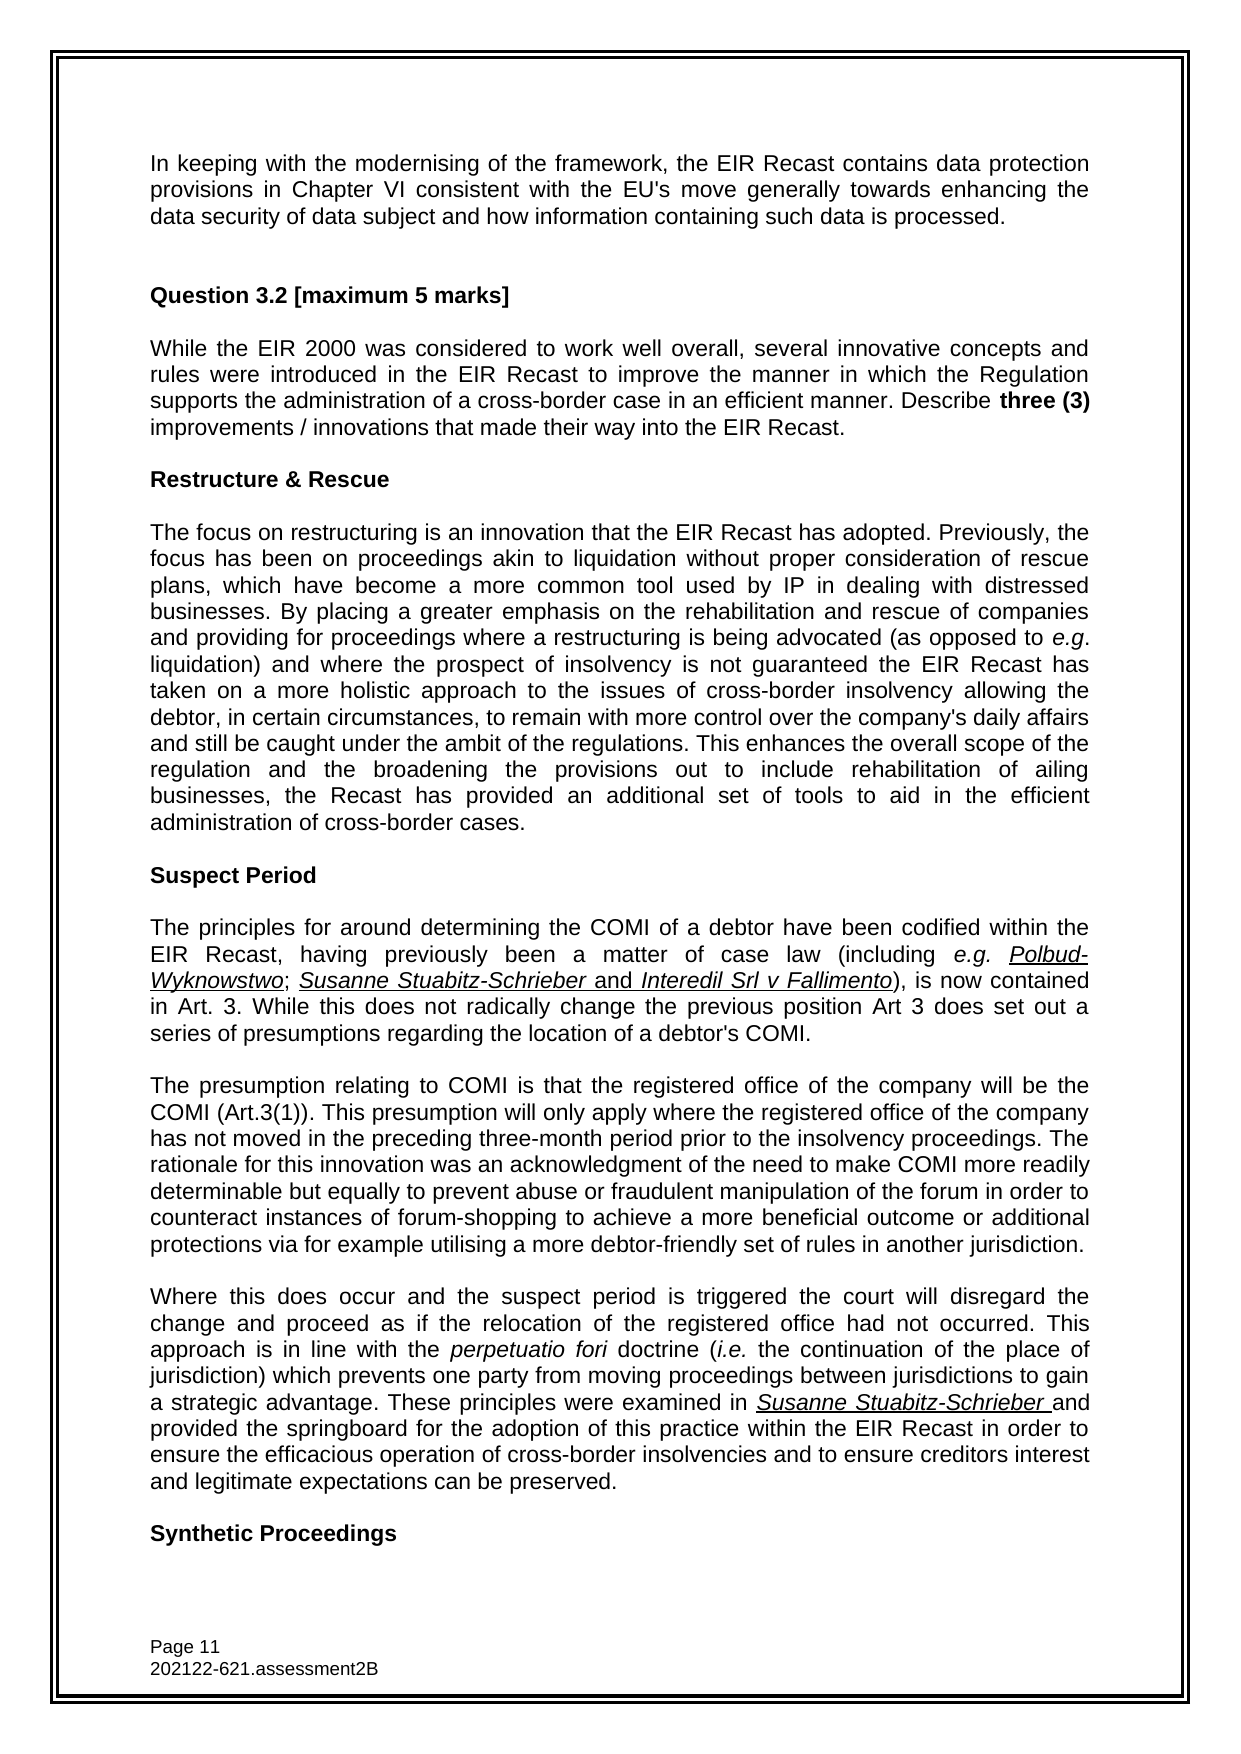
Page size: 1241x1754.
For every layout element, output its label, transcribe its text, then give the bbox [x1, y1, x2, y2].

text The principles for around determining the COMI of a debtor have been codified within the EIR Recast, having previously been a matter of case law (including e.g. Polbud-Wyknowstwo; Susanne Stuabitz-Schrieber and Interedil Srl v Fallimento), is now contained in Art. 3. While this does not radically change the previous position Art 3 does set out a series of presumptions regarding the location of a debtor's COMI. [150, 914, 1090, 1046]
text Suspect Period [150, 862, 1090, 888]
text The focus on restructuring is an innovation that the EIR Recast has adopted. Previously, the focus has been on proceedings akin to liquidation without proper consideration of rescue plans, which have become a more common tool used by IP in dealing with distressed businesses. By placing a greater emphasis on the rehabilitation and rescue of companies and providing for proceedings where a restructuring is being advocated (as opposed to e.g. liquidation) and where the prospect of insolvency is not guaranteed the EIR Recast has taken on a more holistic approach to the issues of cross-border insolvency allowing the debtor, in certain circumstances, to remain with more control over the company's daily affairs and still be caught under the ambit of the regulations. This enhances the overall scope of the regulation and the broadening the provisions out to include rehabilitation of ailing businesses, the Recast has provided an additional set of tools to aid in the efficient administration of cross-border cases. [150, 519, 1090, 835]
text In keeping with the modernising of the framework, the EIR Recast contains data protection provisions in Chapter VI consistent with the EU's move generally towards enhancing the data security of data subject and how information containing such data is processed. [150, 150, 1090, 229]
text Restructure & Rescue [150, 466, 1090, 493]
text While the EIR 2000 was considered to work well overall, several innovative concepts and rules were introduced in the EIR Recast to improve the manner in which the Regulation supports the administration of a cross-border case in an efficient manner. Describe three (3) improvements / innovations that made their way into the EIR Recast. [150, 334, 1090, 440]
text The presumption relating to COMI is that the registered office of the company will be the COMI (Art.3(1)). This presumption will only apply where the registered office of the company has not moved in the preceding three-month period prior to the insolvency proceedings. The rationale for this innovation was an acknowledgment of the need to make COMI more readily determinable but equally to prevent abuse or fraudulent manipulation of the forum in order to counteract instances of forum-shopping to achieve a more beneficial outcome or additional protections via for example utilising a more debtor-friendly set of rules in another jurisdiction. [150, 1072, 1090, 1257]
text Question 3.2 [maximum 5 marks] [150, 282, 1090, 308]
text Synthetic Proceedings [150, 1520, 1090, 1547]
text Where this does occur and the suspect period is triggered the court will disregard the change and proceed as if the relocation of the registered office had not occurred. This approach is in line with the perpetuatio fori doctrine (i.e. the continuation of the place of jurisdiction) which prevents one party from moving proceedings between jurisdictions to gain a strategic advantage. These principles were examined in Susanne Stuabitz-Schrieber and provided the springboard for the adoption of this practice within the EIR Recast in order to ensure the efficacious operation of cross-border insolvencies and to ensure creditors interest and legitimate expectations can be preserved. [150, 1283, 1090, 1494]
